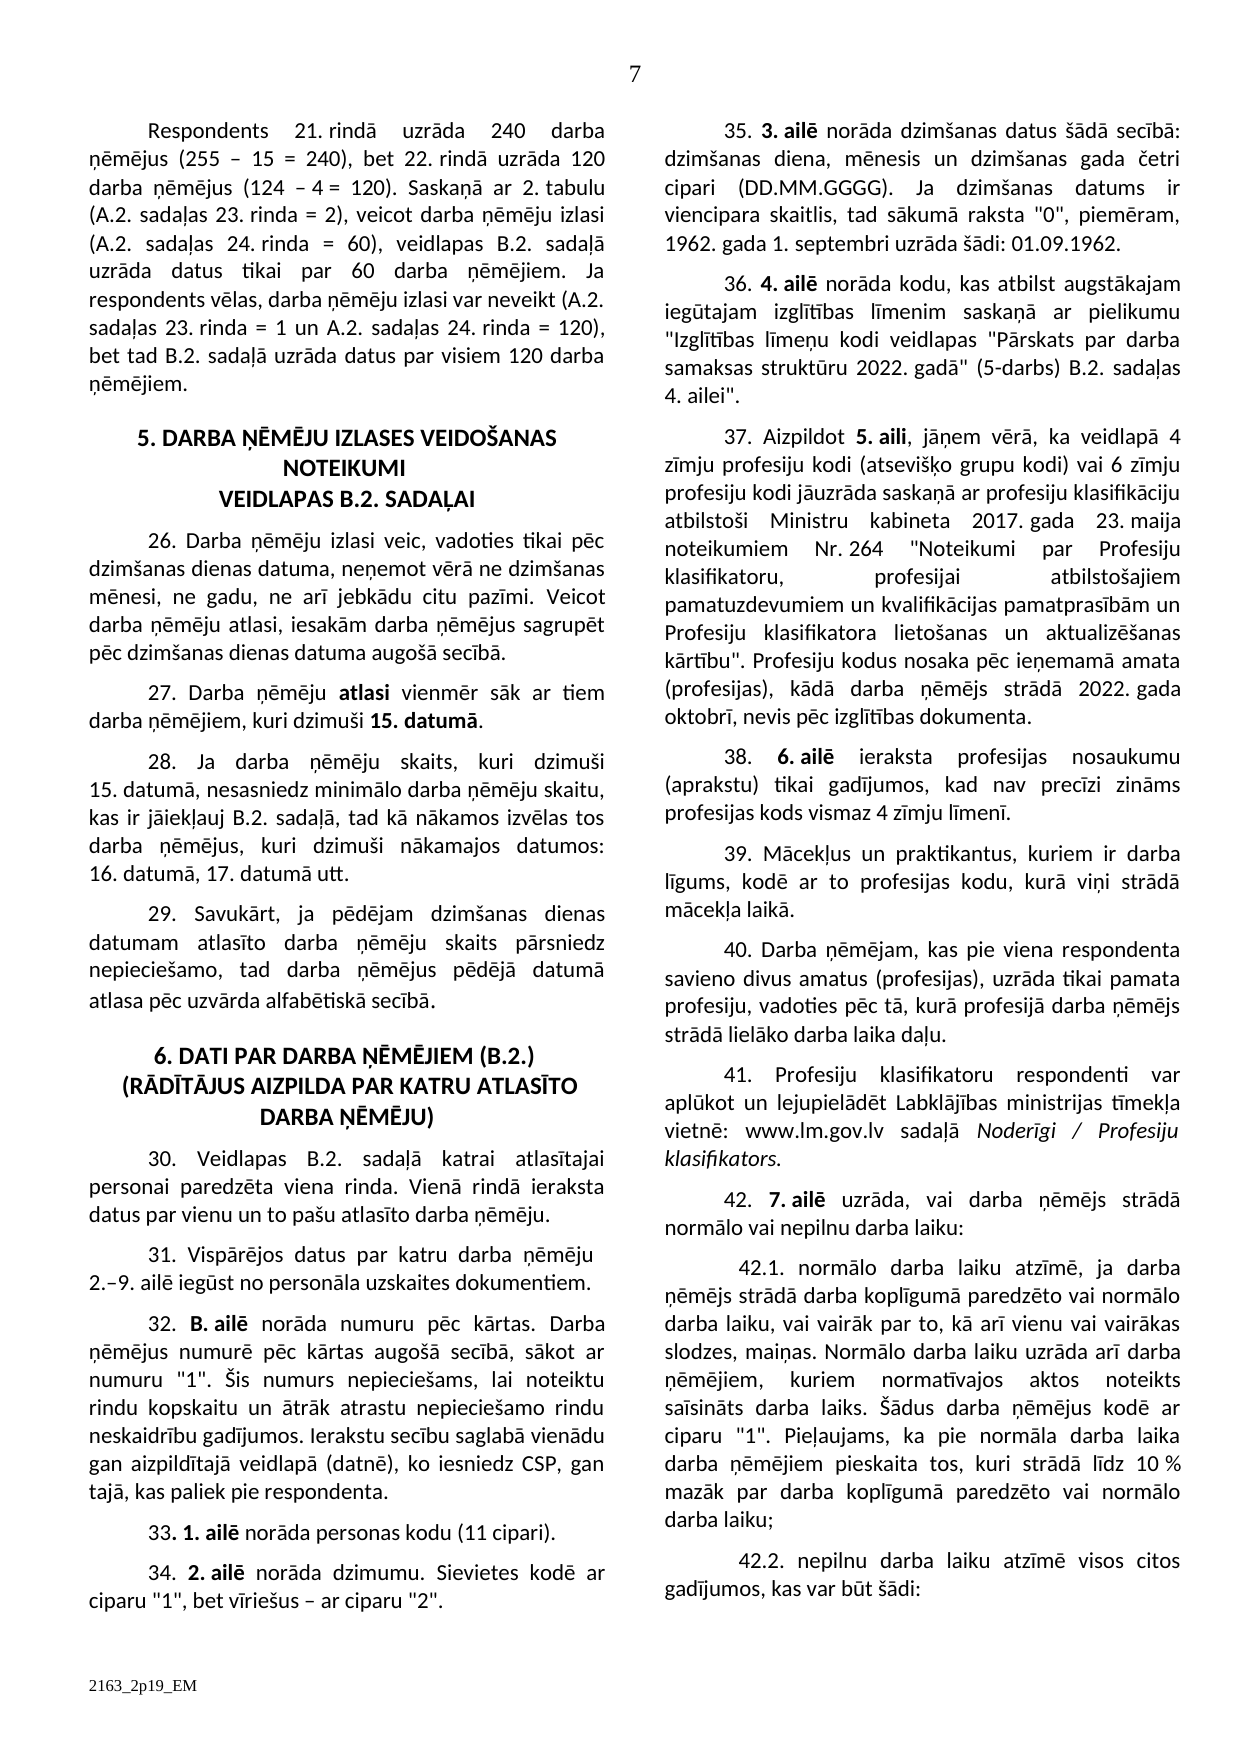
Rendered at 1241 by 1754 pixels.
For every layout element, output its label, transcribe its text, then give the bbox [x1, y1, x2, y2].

text 38. 6. ailē ieraksta profesijas nosaukumu (aprakstu) tikai gadījumos, kad nav precīzi zināms profesijas kods vismaz 4 zīmju līmenī. [664, 742, 1181, 827]
text 34. 2. ailē norāda dzimumu. Sievietes kodē ar ciparu "1", bet vīriešus – ar ciparu "2". [89, 1558, 605, 1614]
text 26. Darba ņēmēju izlasi veic, vadoties tikai pēc dzimšanas dienas datuma, neņemot vērā ne dzimšanas mēnesi, ne gadu, ne arī jebkādu citu pazīmi. Veicot darba ņēmēju atlasi, iesakām darba ņēmējus sagrupēt pēc dzimšanas dienas datuma augošā secībā. [89, 526, 605, 666]
text 32. B. ailē norāda numuru pēc kārtas. Darba ņēmējus numurē pēc kārtas augošā secībā, sākot ar numuru "1". Šis numurs nepieciešams, lai noteiktu rindu kopskaitu un ātrāk atrastu nepieciešamo rindu neskaidrību gadījumos. Ierakstu secību saglabā vienādu gan aizpildītajā veidlapā (datnē), ko iesniedz CSP, gan tajā, kas paliek pie respondenta. [89, 1309, 605, 1505]
text 28. Ja darba ņēmēju skaits, kuri dzimuši 15. datumā, nesasniedz minimālo darba ņēmēju skaitu, kas ir jāiekļauj B.2. sadaļā, tad kā nākamos izvēlas tos darba ņēmējus, kuri dzimuši nākamajos datumos: 16. datumā, 17. datumā utt. [89, 747, 605, 887]
text 27. Darba ņēmēju atlasi vienmēr sāk ar tiem darba ņēmējiem, kuri dzimuši 15. datumā. [89, 678, 605, 734]
text 41. Profesiju klasifikatoru respondenti var aplūkot un lejupielādēt Labklājības ministrijas tīmekļa vietnē: www.lm.gov.lv sadaļā Noderīgi / Profesiju klasifikators. [664, 1060, 1181, 1172]
text 42.2. nepilnu darba laiku atzīmē visos citos gadījumos, kas var būt šādi: [664, 1546, 1181, 1602]
text 33. 1. ailē norāda personas kodu (11 cipari). [89, 1518, 605, 1546]
text 29. Savukārt, ja pēdējam dzimšanas dienas datumam atlasīto darba ņēmēju skaits pārsniedz nepieciešamo, tad darba ņēmējus pēdējā datumā atlasa pēc uzvārda alfabētiskā secībā. [89, 899, 605, 1015]
text 36. 4. ailē norāda kodu, kas atbilst augstākajam iegūtajam izglītības līmenim saskaņā ar pielikumu "Izglītības līmeņu kodi veidlapas "Pārskats par darba samaksas struktūru 2022. gadā" (5-darbs) B.2. sadaļas 4. ailei". [664, 269, 1181, 409]
text 42.1. normālo darba laiku atzīmē, ja darba ņēmējs strādā darba koplīgumā paredzēto vai normālo darba laiku, vai vairāk par to, kā arī vienu vai vairākas slodzes, maiņas. Normālo darba laiku uzrāda arī darba ņēmējiem, kuriem normatīvajos aktos noteikts saīsināts darba laiks. Šādus darba ņēmējus kodē ar ciparu "1". Pieļaujams, ka pie normāla darba laika darba ņēmējiem pieskaita tos, kuri strādā līdz 10 % mazāk par darba koplīgumā paredzēto vai normālo darba laiku; [664, 1253, 1181, 1533]
text 31. Vispārējos datus par katru darba ņēmēju 2.–9. ailē iegūst no personāla uzskaites dokumentiem. [89, 1241, 605, 1297]
text 30. Veidlapas B.2. sadaļā katrai atlasītajai personai paredzēta viena rinda. Vienā rindā ieraksta datus par vienu un to pašu atlasīto darba ņēmēju. [89, 1144, 605, 1228]
text 5. DARBA ŅĒMĒJU IZLASES VEIDOŠANAS NOTEIKUMI VEIDLAPAS B.2. SADAĻAI [89, 422, 605, 513]
text 6. DATI PAR DARBA ŅĒMĒJIEM (B.2.) (RĀDĪTĀJUS AIZPILDA PAR KATRU ATLASĪTO DARBA ŅĒMĒJU) [89, 1040, 605, 1131]
text 37. Aizpildot 5. aili, jāņem vērā, ka veidlapā 4 zīmju profesiju kodi (atsevišķo grupu kodi) vai 6 zīmju profesiju kodi jāuzrāda saskaņā ar profesiju klasifikāciju atbilstoši Ministru kabineta 2017. gada 23. maija noteikumiem Nr. 264 "Noteikumi par Profesiju klasifikatoru, profesijai atbilstošajiem pamatuzdevumiem un kvalifikācijas pamatprasībām un Profesiju klasifikatora lietošanas un aktualizēšanas kārtību". Profesiju kodus nosaka pēc ieņemamā amata (profesijas), kādā darba ņēmējs strādā 2022. gada oktobrī, nevis pēc izglītības dokumenta. [664, 422, 1181, 730]
text 35. 3. ailē norāda dzimšanas datus šādā secībā: dzimšanas diena, mēnesis un dzimšanas gada četri cipari (DD.MM.GGGG). Ja dzimšanas datums ir viencipara skaitlis, tad sākumā raksta "0", piemēram, 1962. gada 1. septembri uzrāda šādi: 01.09.1962. [664, 117, 1181, 257]
text 40. Darba ņēmējam, kas pie viena respondenta savieno divus amatus (profesijas), uzrāda tikai pamata profesiju, vadoties pēc tā, kurā profesijā darba ņēmējs strādā lielāko darba laika daļu. [664, 936, 1181, 1048]
text 42. 7. ailē uzrāda, vai darba ņēmējs strādā normālo vai nepilnu darba laiku: [664, 1185, 1181, 1241]
text 39. Mācekļus un praktikantus, kuriem ir darba līgums, kodē ar to profesijas kodu, kurā viņi strādā mācekļa laikā. [664, 839, 1181, 923]
text Respondents 21. rindā uzrāda 240 darba ņēmējus (255 – 15 = 240), bet 22. rindā uzrāda 120 darba ņēmējus (124 – 4 = 120). Saskaņā ar 2. tabulu (A.2. sadaļas 23. rinda = 2), veicot darba ņēmēju izlasi (A.2. sadaļas 24. rinda = 60), veidlapas B.2. sadaļā uzrāda datus tikai par 60 darba ņēmējiem. Ja respondents vēlas, darba ņēmēju izlasi var neveikt (A.2. sadaļas 23. rinda = 1 un A.2. sadaļas 24. rinda = 120), bet tad B.2. sadaļā uzrāda datus par visiem 120 darba ņēmējiem. [89, 117, 605, 397]
